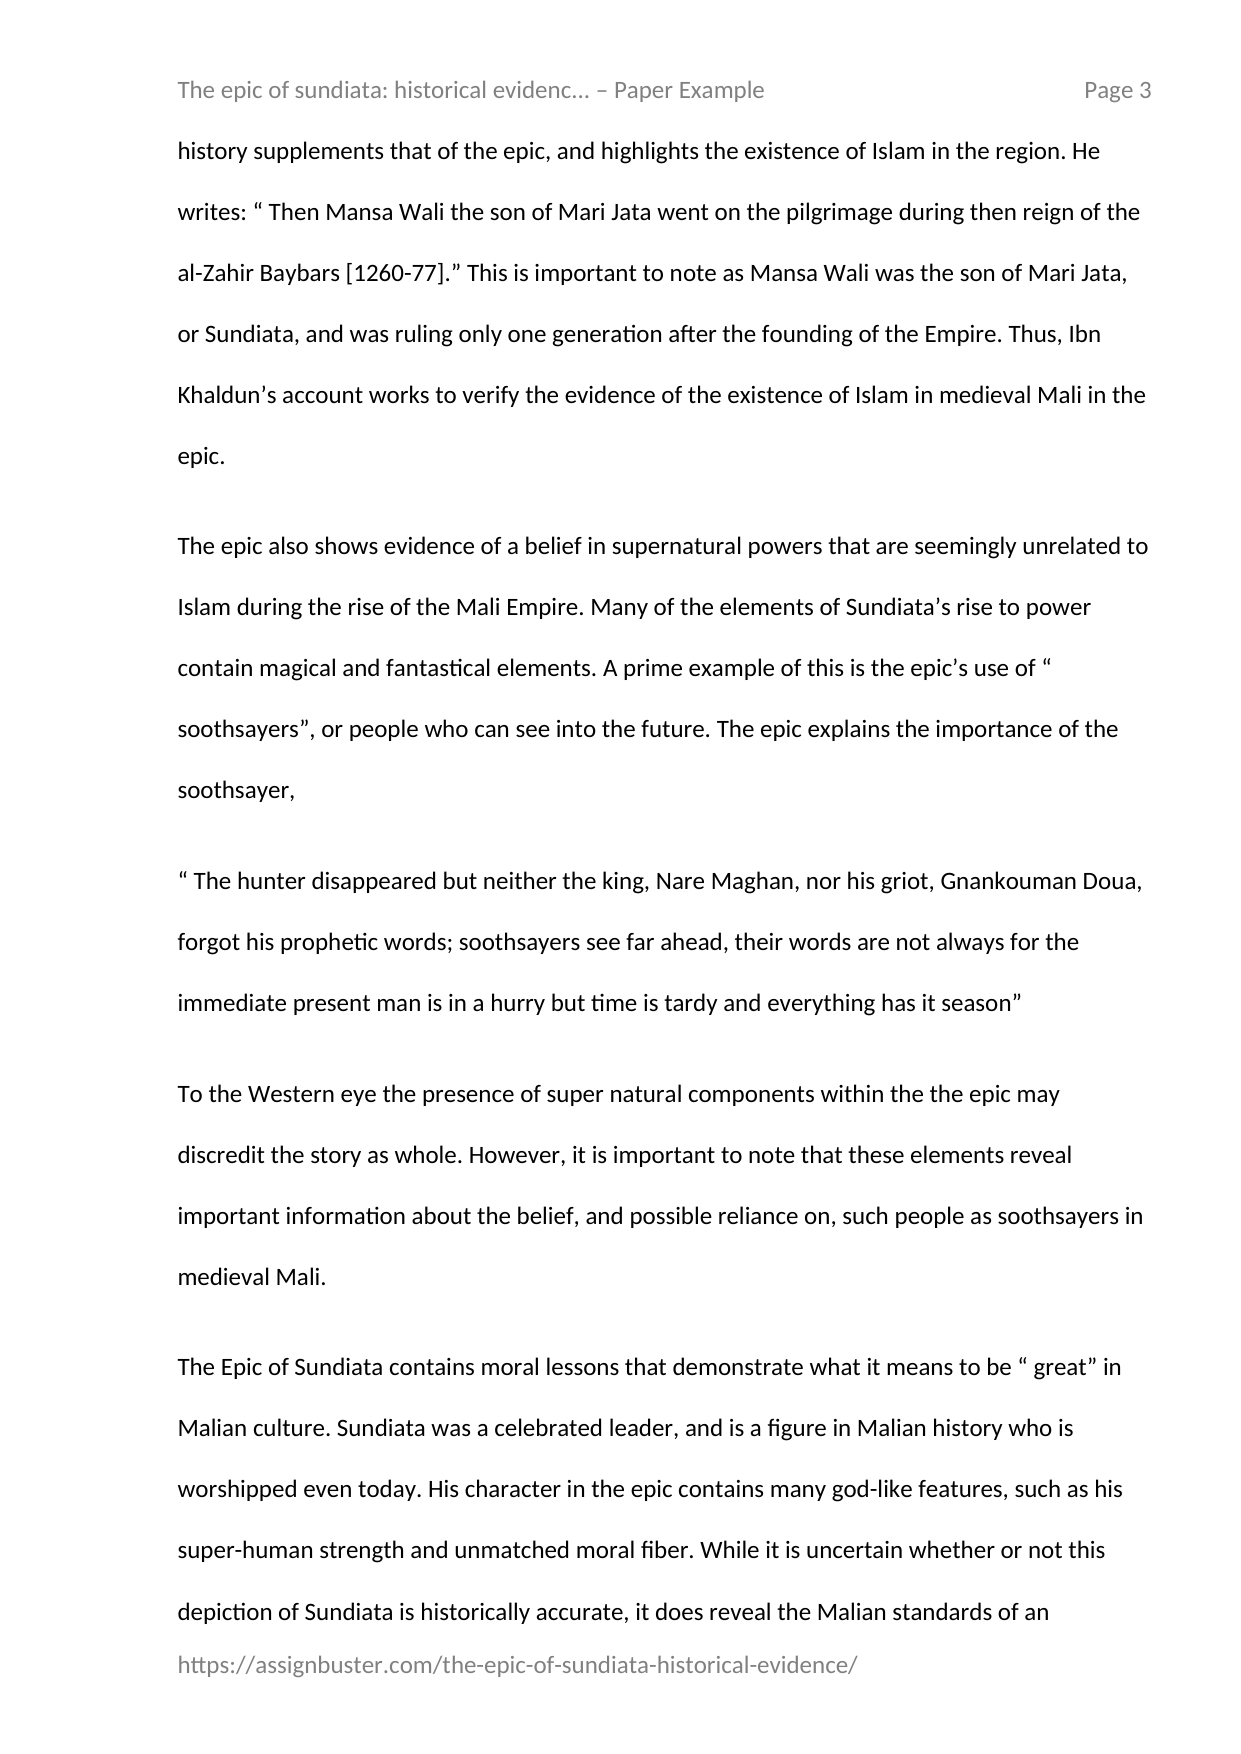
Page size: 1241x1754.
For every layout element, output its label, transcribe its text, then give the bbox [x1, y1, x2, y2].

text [177, 1351, 1152, 1626]
text The epic also shows evidence of a belief in supernatural powers that are seemingly unrelated to Islam during the rise of the Mali Empire. Many of the elements of Sundiata’s rise to power contain magical and fantastical elements. A prime example of this is the epic’s use of “ soothsayers”, or people who can see into the future. The epic explains the importance of the soothsayer, [177, 531, 1152, 805]
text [177, 135, 1152, 471]
text To the Western eye the presence of super natural components within the the epic may discredit the story as whole. However, it is important to note that these elements reveal important information about the belief, and possible reliance on, such people as soothsayers in medieval Mali. [177, 1078, 1152, 1291]
text “ The hunter disappeared but neither the king, Nare Maghan, nor his griot, Gnankouman Doua, forgot his prophetic words; soothsayers see far ahead, their words are not always for the immediate present man is in a hurry but time is tardy and everything has it season” [177, 865, 1152, 1018]
